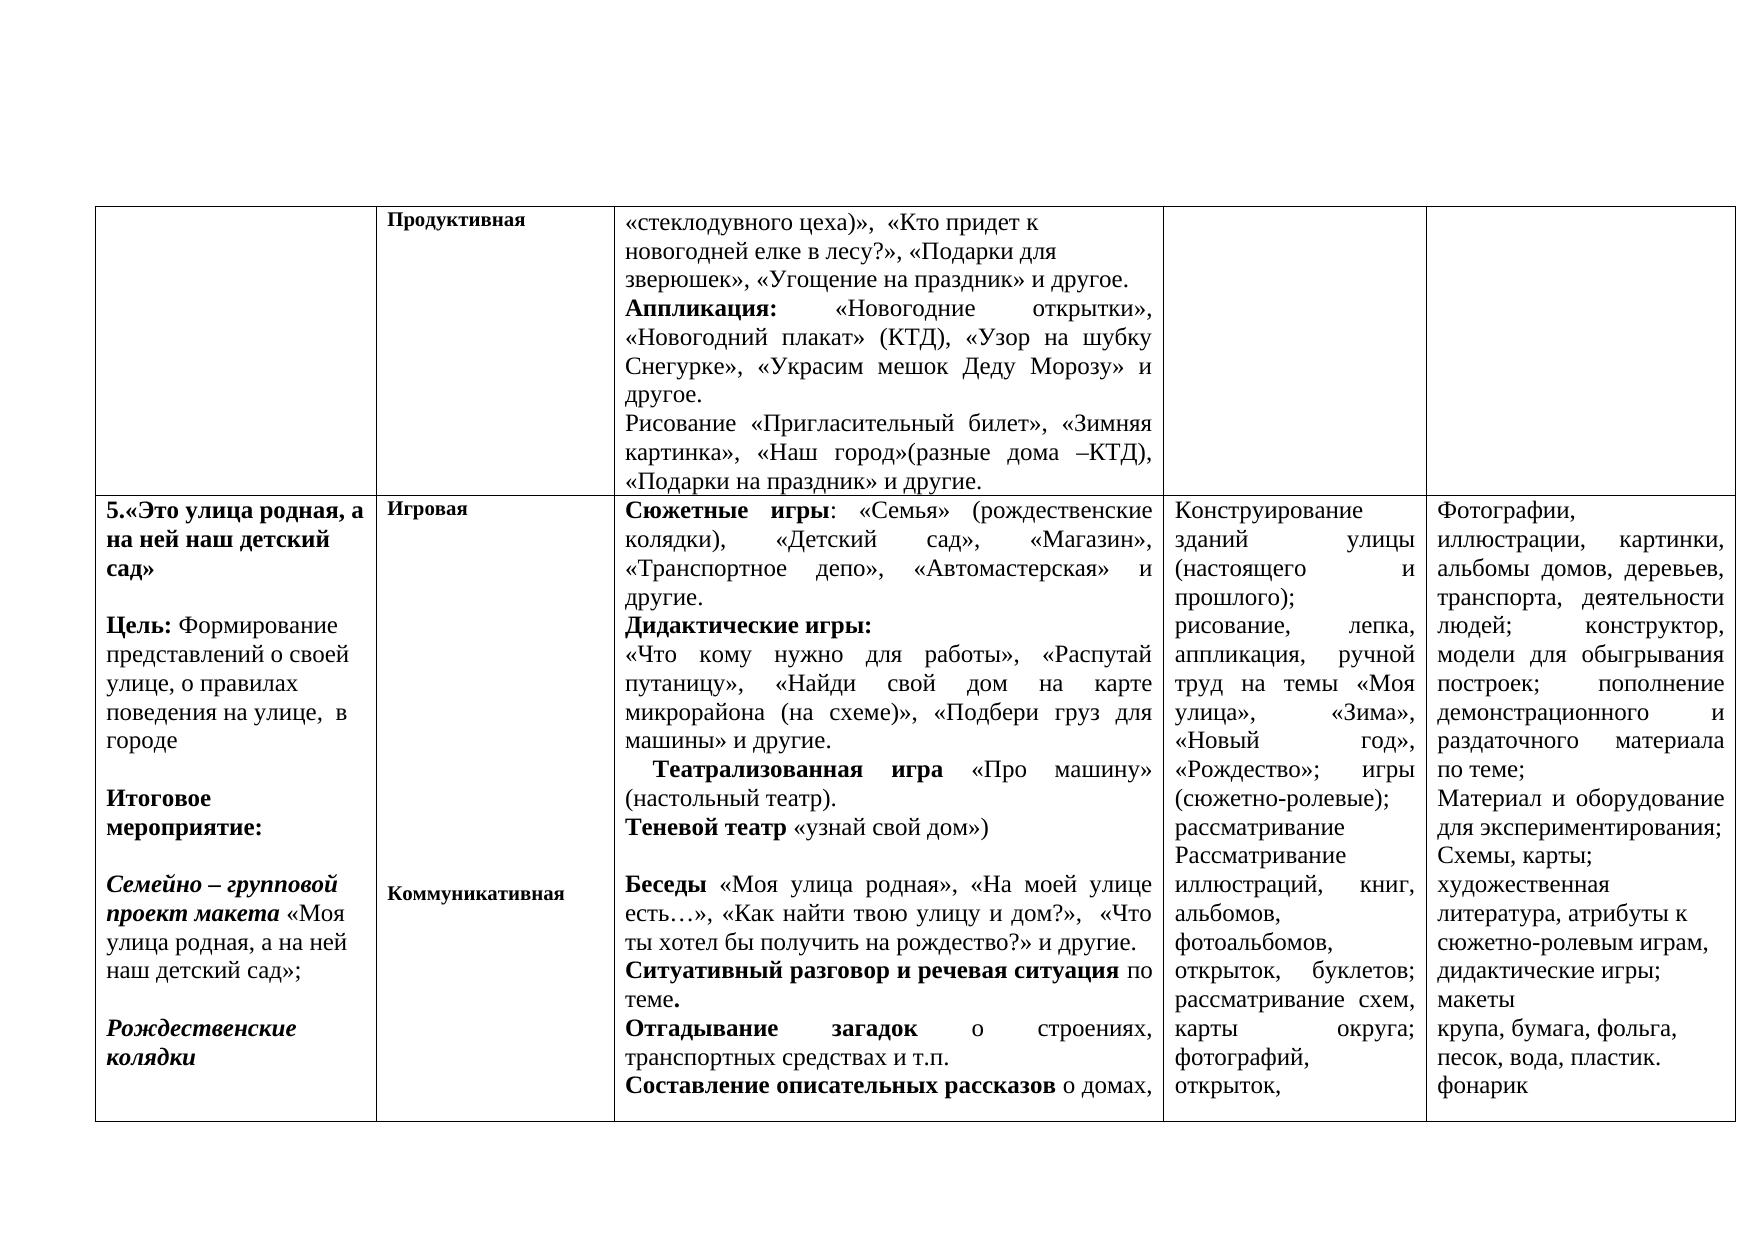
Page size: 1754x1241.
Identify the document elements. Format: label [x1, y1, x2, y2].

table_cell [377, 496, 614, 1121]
table_cell [377, 207, 614, 494]
table_cell [96, 207, 376, 494]
table_cell [1427, 207, 1735, 494]
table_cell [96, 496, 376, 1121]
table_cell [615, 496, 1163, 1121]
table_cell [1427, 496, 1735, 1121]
table_cell [1164, 207, 1426, 494]
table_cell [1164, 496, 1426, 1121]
table_cell [615, 207, 1163, 494]
